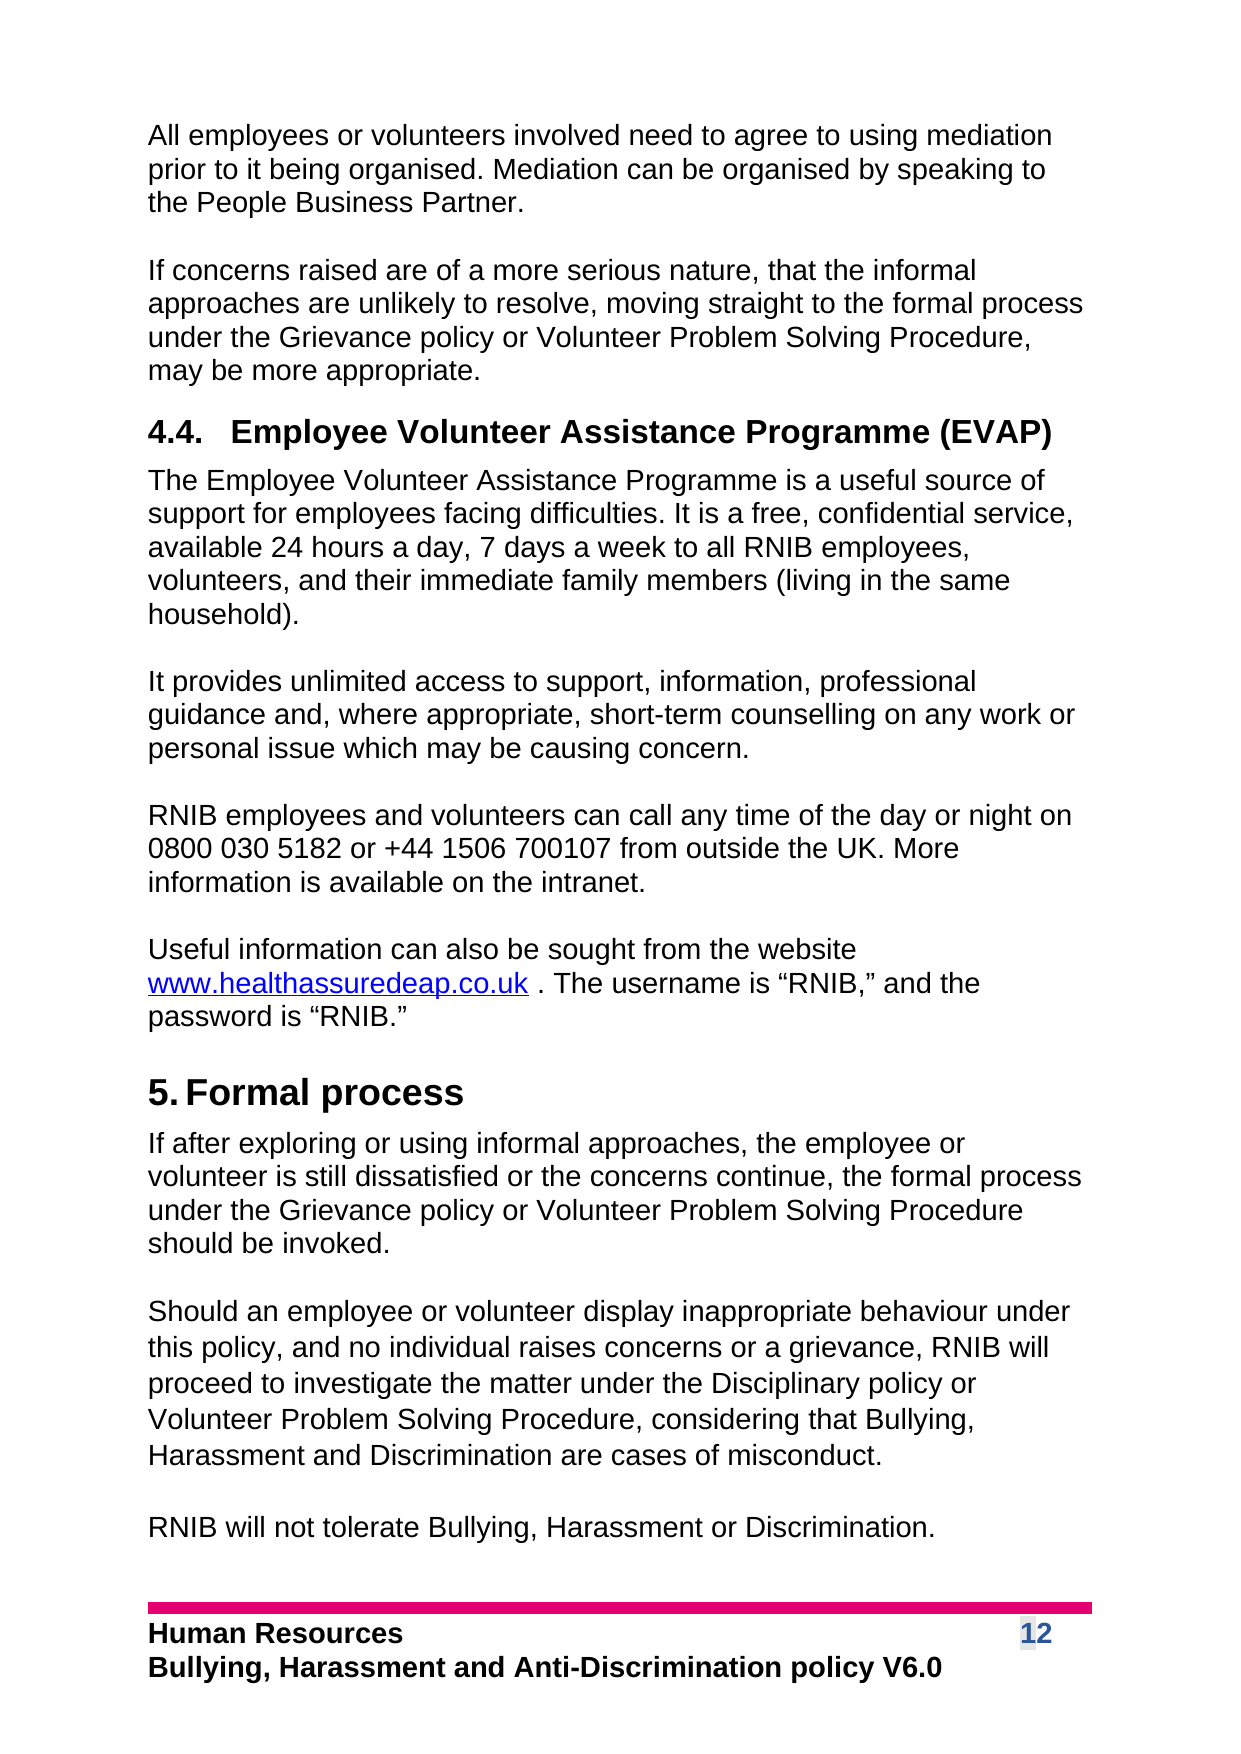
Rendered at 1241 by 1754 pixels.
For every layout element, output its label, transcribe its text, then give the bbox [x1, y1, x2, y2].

text If after exploring or using informal approaches, the employee or volunteer is still dissatisfied or the concerns continue, the formal process under the Grievance policy or Volunteer Problem Solving Procedure should be invoked. [148, 1126, 1092, 1260]
subtitle Formal process [148, 1070, 1092, 1113]
text RNIB will not tolerate Bullying, Harassment or Discrimination. [148, 1511, 1092, 1544]
text It provides unlimited access to support, information, professional guidance and, where appropriate, short-term counselling on any work or personal issue which may be causing concern. [148, 664, 1092, 764]
text If concerns raised are of a more serious nature, that the informal approaches are unlikely to resolve, moving straight to the formal process under the Grievance policy or Volunteer Problem Solving Procedure, may be more appropriate. [148, 252, 1092, 387]
text Should an employee or volunteer display inappropriate behaviour under this policy, and no individual raises concerns or a grievance, RNIB will proceed to investigate the matter under the Disciplinary policy or Volunteer Problem Solving Procedure, considering that Bullying, Harassment and Discrimination are cases of misconduct. [148, 1294, 1092, 1472]
text All employees or volunteers involved need to agree to using mediation prior to it being organised. Mediation can be organised by speaking to the People Business Partner. [148, 118, 1092, 219]
text Useful information can also be sought from the website www.healthassuredeap.co.uk . The username is “RNIB,” and the password is “RNIB.” [148, 932, 1092, 1033]
text RNIB employees and volunteers can call any time of the day or night on 0800 030 5182 or +44 1506 700107 from outside the UK. More information is available on the intranet. [148, 798, 1092, 899]
text The Employee Volunteer Assistance Programme is a useful source of support for employees facing difficulties. It is a free, confidential service, available 24 hours a day, 7 days a week to all RNIB employees, volunteers, and their immediate family members (living in the same household). [148, 463, 1092, 630]
subtitle Employee Volunteer Assistance Programme (EVAP) [148, 412, 1092, 450]
